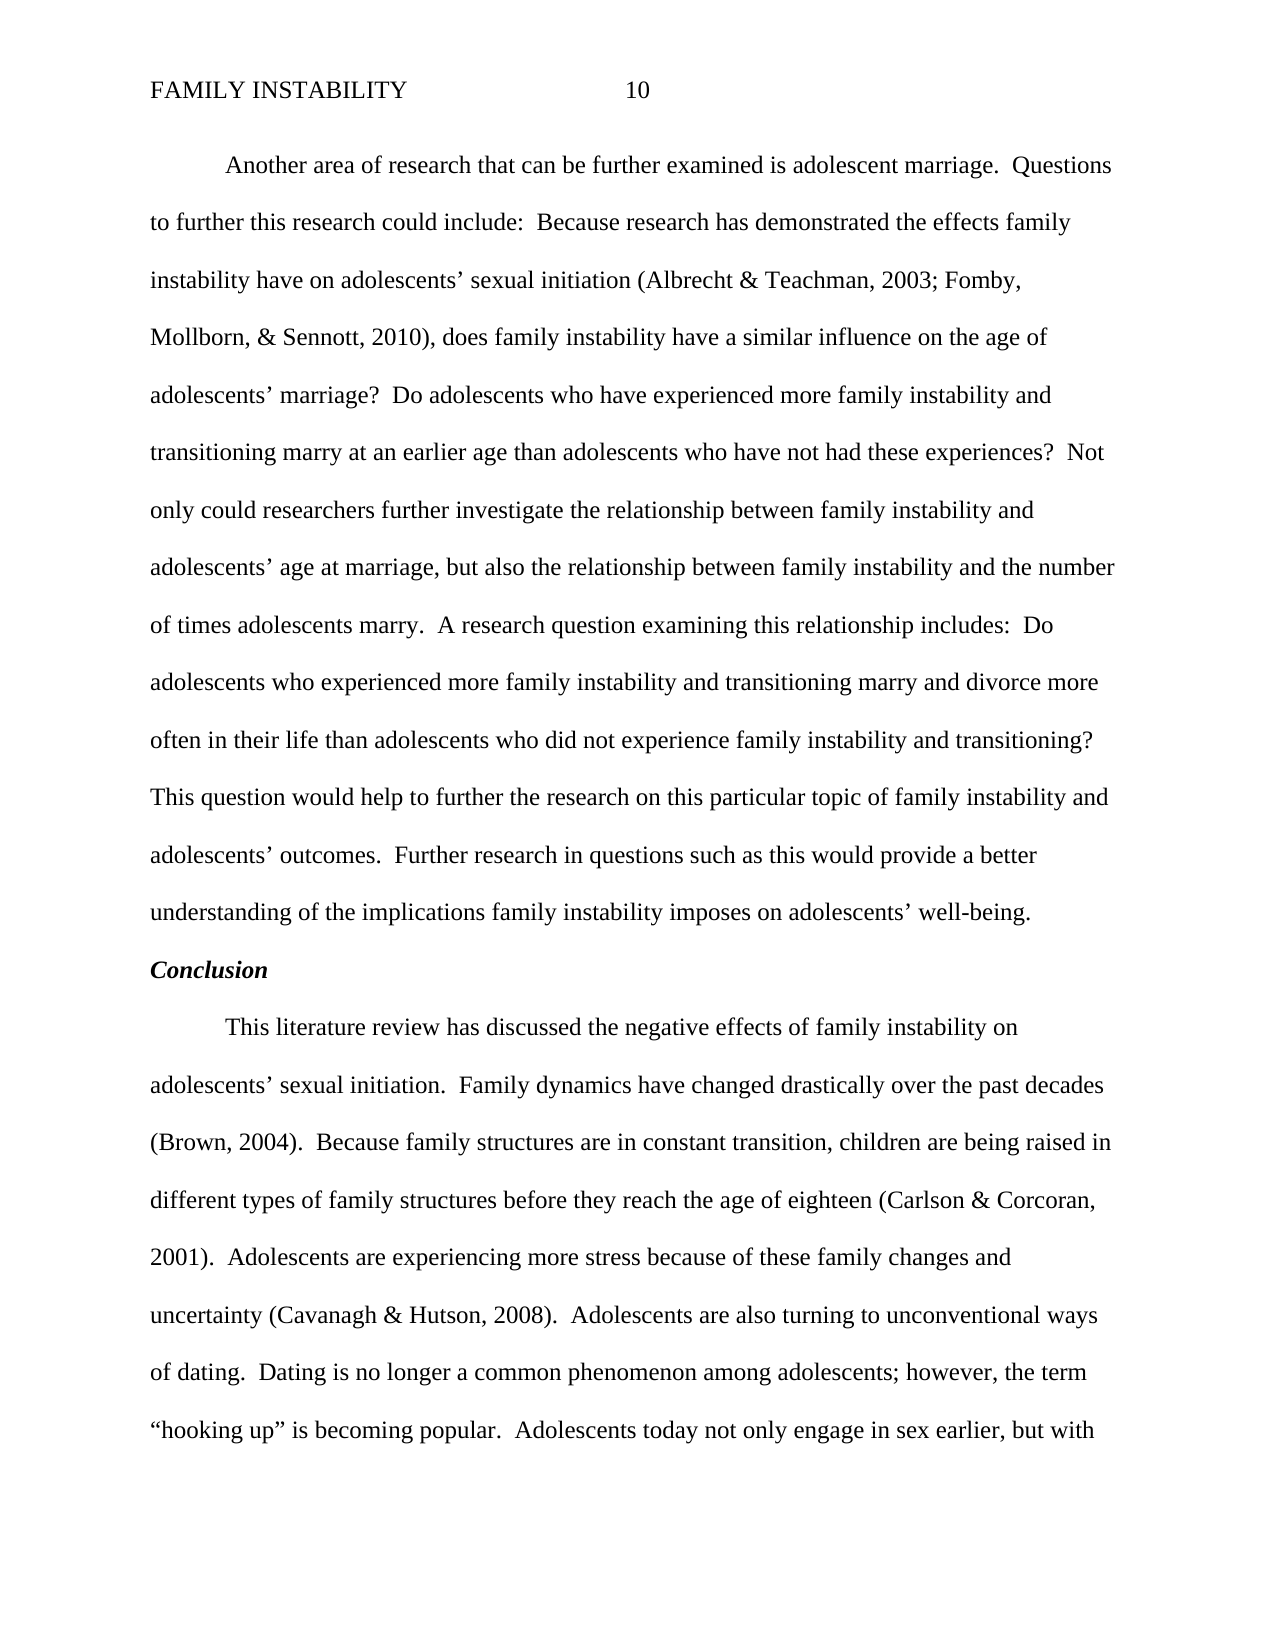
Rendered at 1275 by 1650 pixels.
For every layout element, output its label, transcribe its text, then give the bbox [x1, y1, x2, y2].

text Another area of research that can be further examined is adolescent marriage. Questions to further this research could include: Because research has demonstrated the effects family instability have on adolescents’ sexual initiation (Albrecht & Teachman, 2003; Fomby, Mollborn, & Sennott, 2010), does family instability have a similar influence on the age of adolescents’ marriage? Do adolescents who have experienced more family instability and transitioning marry at an earlier age than adolescents who have not had these experiences? Not only could researchers further investigate the relationship between family instability and adolescents’ age at marriage, but also the relationship between family instability and the number of times adolescents marry. A research question examining this relationship includes: Do adolescents who experienced more family instability and transitioning marry and divorce more often in their life than adolescents who did not experience family instability and transitioning? This question would help to further the research on this particular topic of family instability and adolescents’ outcomes. Further research in questions such as this would provide a better understanding of the implications family instability imposes on adolescents’ well-being. [150, 150, 1125, 926]
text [150, 1012, 1125, 1444]
text Conclusion [150, 955, 1125, 984]
